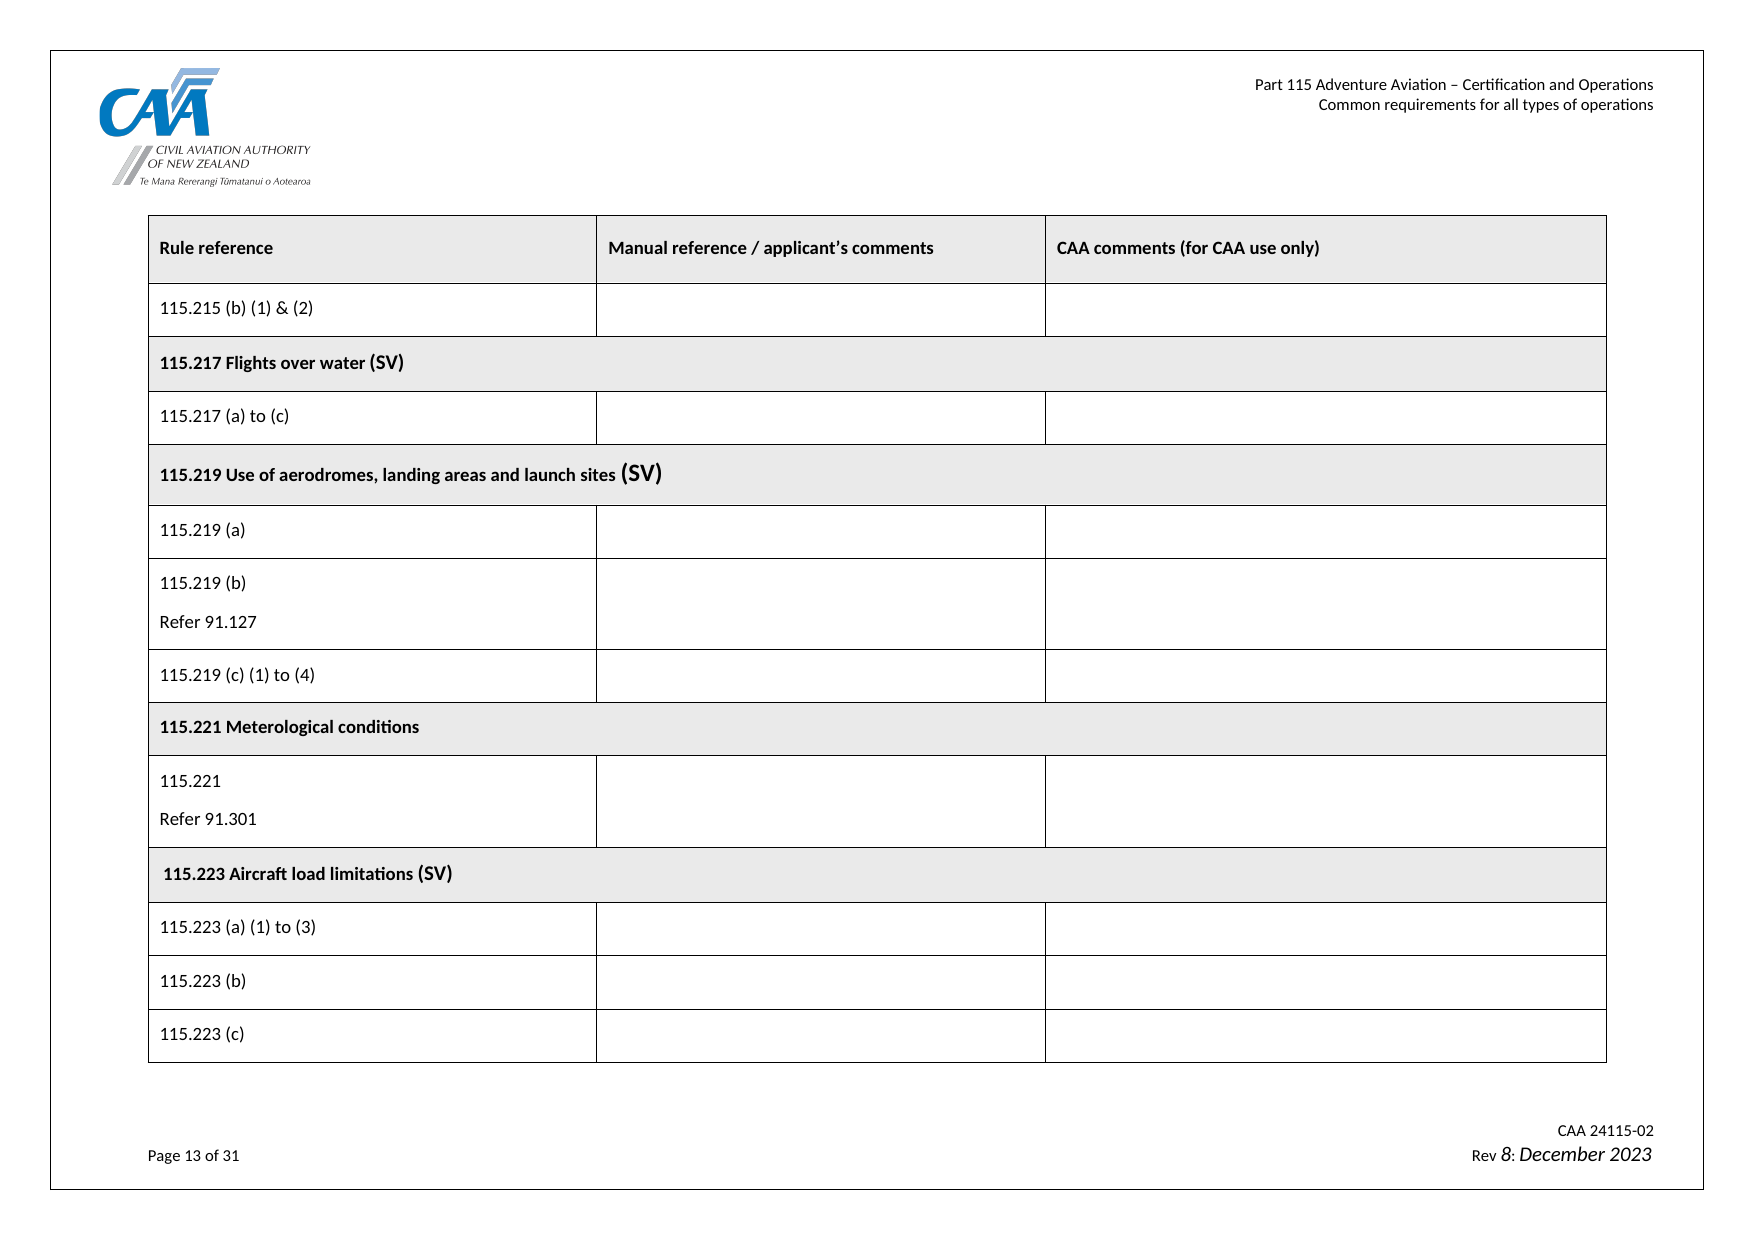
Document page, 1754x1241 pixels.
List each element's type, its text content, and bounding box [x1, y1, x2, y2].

table_cell 115.219 (b) Refer 91.127 [149, 559, 596, 649]
picture [99, 68, 311, 187]
table_cell 115.223 Aircraft load limitations (SV) [149, 848, 1606, 902]
table_cell [597, 284, 1045, 336]
table_cell [1046, 650, 1606, 702]
table_header Manual reference / applicant’s comments [597, 216, 1045, 282]
table_cell 115.217 Flights over water (SV) [149, 337, 1606, 391]
table_cell [597, 559, 1045, 649]
table_cell [597, 956, 1045, 1008]
table_cell [597, 392, 1045, 444]
table_cell [597, 506, 1045, 558]
table_header Rule reference [149, 216, 596, 282]
table_cell [1046, 392, 1606, 444]
table_cell [1046, 903, 1606, 955]
table_cell [597, 756, 1045, 847]
table_cell [1046, 956, 1606, 1008]
table_cell 115.215 (b) (1) & (2) [149, 284, 596, 336]
table_cell 115.217 (a) to (c) [149, 392, 596, 444]
table_cell 115.219 (a) [149, 506, 596, 558]
table_cell [1046, 756, 1606, 847]
table_cell 115.223 (a) (1) to (3) [149, 903, 596, 955]
table_cell [1046, 284, 1606, 336]
table_cell [597, 903, 1045, 955]
table_header CAA comments (for CAA use only) [1046, 216, 1606, 282]
table_cell [1046, 559, 1606, 649]
table_cell 115.221 Meterological conditions [149, 703, 1606, 755]
table_cell 115.219 Use of aerodromes, landing areas and launch sites (SV) [149, 445, 1606, 504]
table_cell 115.223 (c) Refer 115.455 (b) (11) to (15) [149, 1010, 596, 1062]
table_cell [1046, 506, 1606, 558]
table_cell 115.221 Refer 91.301 [149, 756, 596, 847]
table_cell [597, 650, 1045, 702]
table_cell [597, 1010, 1045, 1062]
table_cell 115.219 (c) (1) to (4) [149, 650, 596, 702]
table_cell 115.223 (b) [149, 956, 596, 1008]
table_cell [1046, 1010, 1606, 1062]
